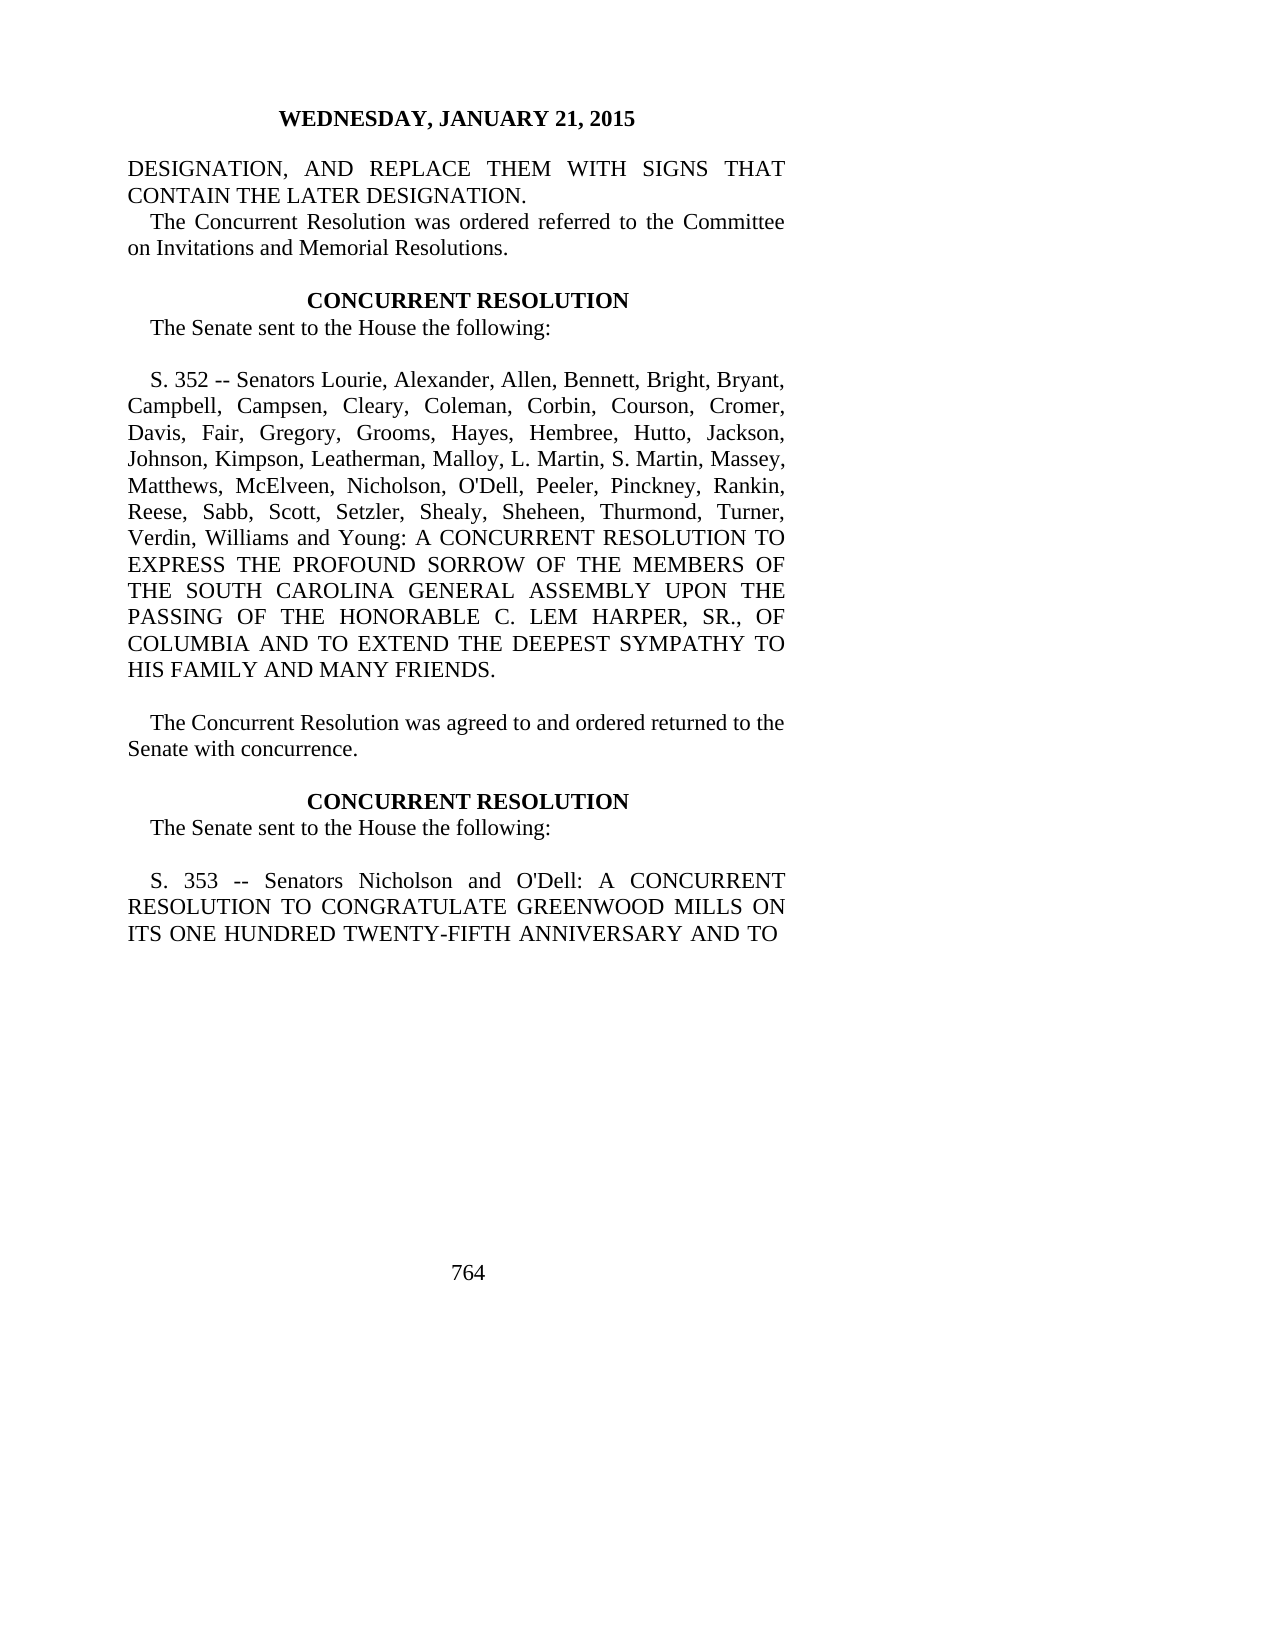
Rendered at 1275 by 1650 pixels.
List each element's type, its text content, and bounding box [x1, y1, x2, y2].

text S. 352 -- Senators Lourie, Alexander, Allen, Bennett, Bright, Bryant, Campbell, Campsen, Cleary, Coleman, Corbin, Courson, Cromer, Davis, Fair, Gregory, Grooms, Hayes, Hembree, Hutto, Jackson, Johnson, Kimpson, Leatherman, Malloy, L. Martin, S. Martin, Massey, Matthews, McElveen, Nicholson, O'Dell, Peeler, Pinckney, Rankin, Reese, Sabb, Scott, Setzler, Shealy, Sheheen, Thurmond, Turner, Verdin, Williams and Young: A CONCURRENT RESOLUTION TO EXPRESS THE PROFOUND SORROW OF THE MEMBERS OF THE SOUTH CAROLINA GENERAL ASSEMBLY UPON THE PASSING OF THE HONORABLE C. LEM HARPER, SR., OF COLUMBIA AND TO EXTEND THE DEEPEST SYMPATHY TO HIS FAMILY AND MANY FRIENDS. [127, 366, 786, 682]
text S. 353 -- Senators Nicholson and O'Dell: A CONCURRENT RESOLUTION TO CONGRATULATE GREENWOOD MILLS ON ITS ONE HUNDRED TWENTY-FIFTH ANNIVERSARY AND TO [127, 867, 786, 972]
text The Senate sent to the House the following: [127, 313, 786, 340]
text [127, 155, 786, 208]
text The Senate sent to the House the following: [127, 814, 786, 841]
text The Concurrent Resolution was ordered referred to the Committee on Invitations and Memorial Resolutions. [127, 208, 786, 261]
text CONCURRENT RESOLUTION [127, 287, 786, 313]
text CONCURRENT RESOLUTION [127, 788, 786, 814]
text The Concurrent Resolution was agreed to and ordered returned to the Senate with concurrence. [127, 709, 786, 762]
